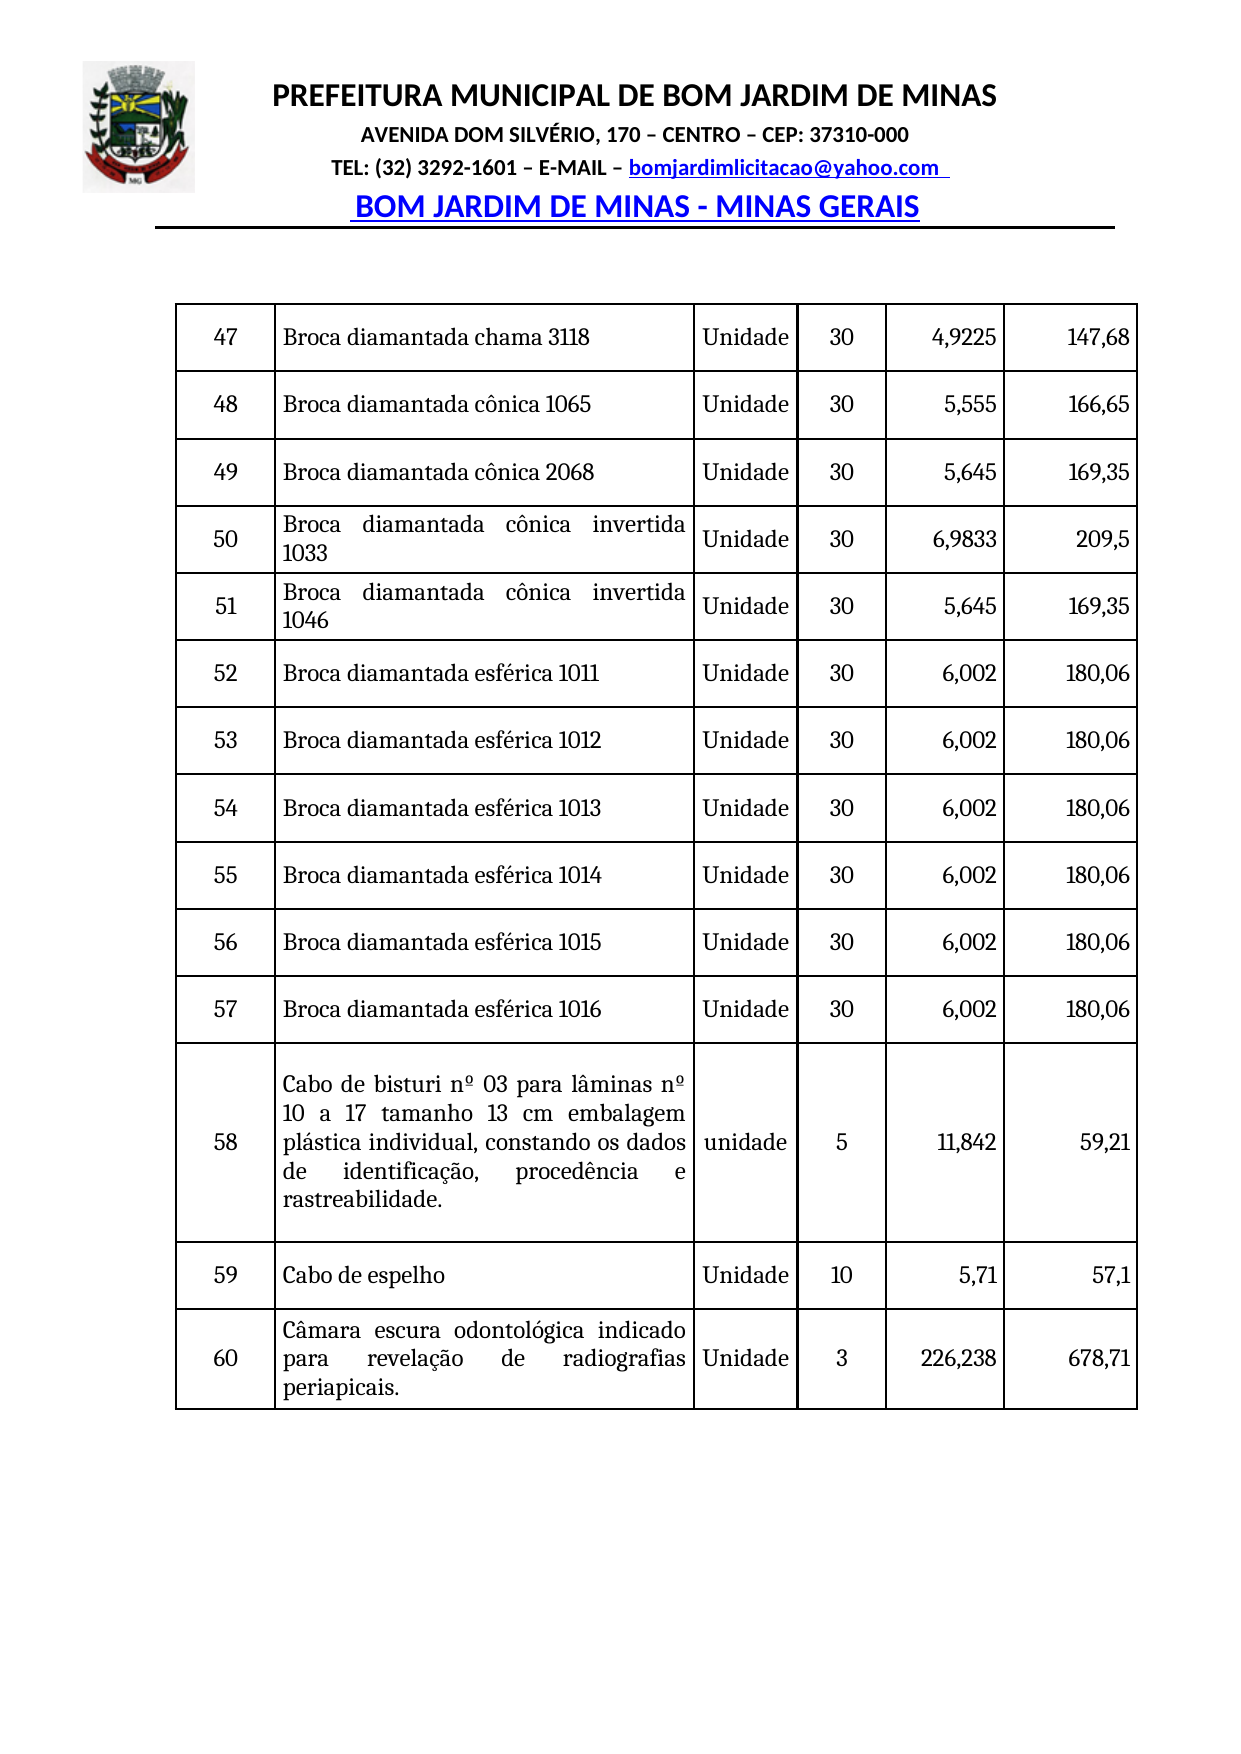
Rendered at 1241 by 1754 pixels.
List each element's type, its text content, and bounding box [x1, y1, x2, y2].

table_cell 30 [799, 507, 885, 572]
table_cell 11,842 [887, 1044, 1003, 1241]
table_cell 52 [177, 641, 274, 706]
table_cell Broca diamantada esférica 1013 [276, 775, 693, 841]
table_cell Broca diamantada cônica 2068 [276, 440, 693, 504]
table_cell 6,002 [887, 708, 1003, 773]
table_cell 5,555 [887, 372, 1003, 437]
table_cell 30 [799, 910, 885, 975]
table_cell 30 [799, 641, 885, 706]
table_cell 169,35 [1005, 440, 1136, 504]
table_cell Câmara escura odontológica indicado para revelação de radiografias periapicais. [276, 1310, 693, 1408]
table_cell 4,9225 [887, 305, 1003, 370]
table_cell 6,002 [887, 641, 1003, 706]
table_cell 30 [799, 708, 885, 773]
table_cell Broca diamantada cônica 1065 [276, 372, 693, 437]
table_cell 60 [177, 1310, 274, 1408]
table_cell Broca diamantada chama 3118 [276, 305, 693, 370]
table_cell 6,002 [887, 910, 1003, 975]
table_cell 51 [177, 574, 274, 639]
table_cell Unidade [695, 574, 796, 639]
table_cell Broca diamantada esférica 1011 [276, 641, 693, 706]
table_cell 180,06 [1005, 843, 1136, 908]
table_cell 30 [799, 574, 885, 639]
table_cell 57,1 [1005, 1243, 1136, 1308]
table_cell Cabo de bisturi nº 03 para lâminas nº 10 a 17 tamanho 13 cm embalagem plástica individual, constando os dados de identificação, procedência e rastreabilidade. [276, 1044, 693, 1241]
table_cell Unidade [695, 305, 796, 370]
table_cell 49 [177, 440, 274, 504]
table_cell 226,238 [887, 1310, 1003, 1408]
table_cell 6,002 [887, 775, 1003, 841]
table_cell 5,645 [887, 574, 1003, 639]
table_cell Cabo de espelho [276, 1243, 693, 1308]
table_cell 5,645 [887, 440, 1003, 504]
table_cell Unidade [695, 977, 796, 1042]
table_cell 54 [177, 775, 274, 841]
table_cell unidade [695, 1044, 796, 1241]
table_cell 30 [799, 372, 885, 437]
table_cell 30 [799, 440, 885, 504]
table_cell 180,06 [1005, 910, 1136, 975]
table_cell 209,5 [1005, 507, 1136, 572]
table_cell 57 [177, 977, 274, 1042]
table_cell 147,68 [1005, 305, 1136, 370]
table_cell 58 [177, 1044, 274, 1241]
table_cell 30 [799, 977, 885, 1042]
table_cell 180,06 [1005, 641, 1136, 706]
table_cell 59,21 [1005, 1044, 1136, 1241]
picture [82, 61, 195, 193]
table_cell Unidade [695, 775, 796, 841]
table_cell Broca diamantada cônica invertida 1046 [276, 574, 693, 639]
table_cell 47 [177, 305, 274, 370]
table_cell 166,65 [1005, 372, 1136, 437]
table_cell Unidade [695, 910, 796, 975]
table_cell 180,06 [1005, 775, 1136, 841]
table_cell Unidade [695, 440, 796, 504]
table_cell 3 [799, 1310, 885, 1408]
table_cell Broca diamantada esférica 1012 [276, 708, 693, 773]
table_cell 30 [799, 305, 885, 370]
table_cell Unidade [695, 641, 796, 706]
table_cell 30 [799, 775, 885, 841]
table_cell 6,002 [887, 977, 1003, 1042]
table_cell 5 [799, 1044, 885, 1241]
table_cell 30 [799, 843, 885, 908]
table_cell Broca diamantada cônica invertida 1033 [276, 507, 693, 572]
table_cell Unidade [695, 708, 796, 773]
table_cell 678,71 [1005, 1310, 1136, 1408]
table_cell 55 [177, 843, 274, 908]
table_cell 48 [177, 372, 274, 437]
table_cell 6,002 [887, 843, 1003, 908]
table_cell 169,35 [1005, 574, 1136, 639]
table_cell Broca diamantada esférica 1014 [276, 843, 693, 908]
table_cell Broca diamantada esférica 1015 [276, 910, 693, 975]
table_cell Unidade [695, 372, 796, 437]
table_cell 59 [177, 1243, 274, 1308]
table_cell 53 [177, 708, 274, 773]
table_cell 5,71 [887, 1243, 1003, 1308]
table_cell 6,9833 [887, 507, 1003, 572]
table_cell 180,06 [1005, 977, 1136, 1042]
table_cell Unidade [695, 1310, 796, 1408]
table_cell 180,06 [1005, 708, 1136, 773]
table_cell 50 [177, 507, 274, 572]
table_cell Broca diamantada esférica 1016 [276, 977, 693, 1042]
table_cell 10 [799, 1243, 885, 1308]
table_cell 56 [177, 910, 274, 975]
table_cell Unidade [695, 843, 796, 908]
table_cell Unidade [695, 1243, 796, 1308]
table_cell Unidade [695, 507, 796, 572]
